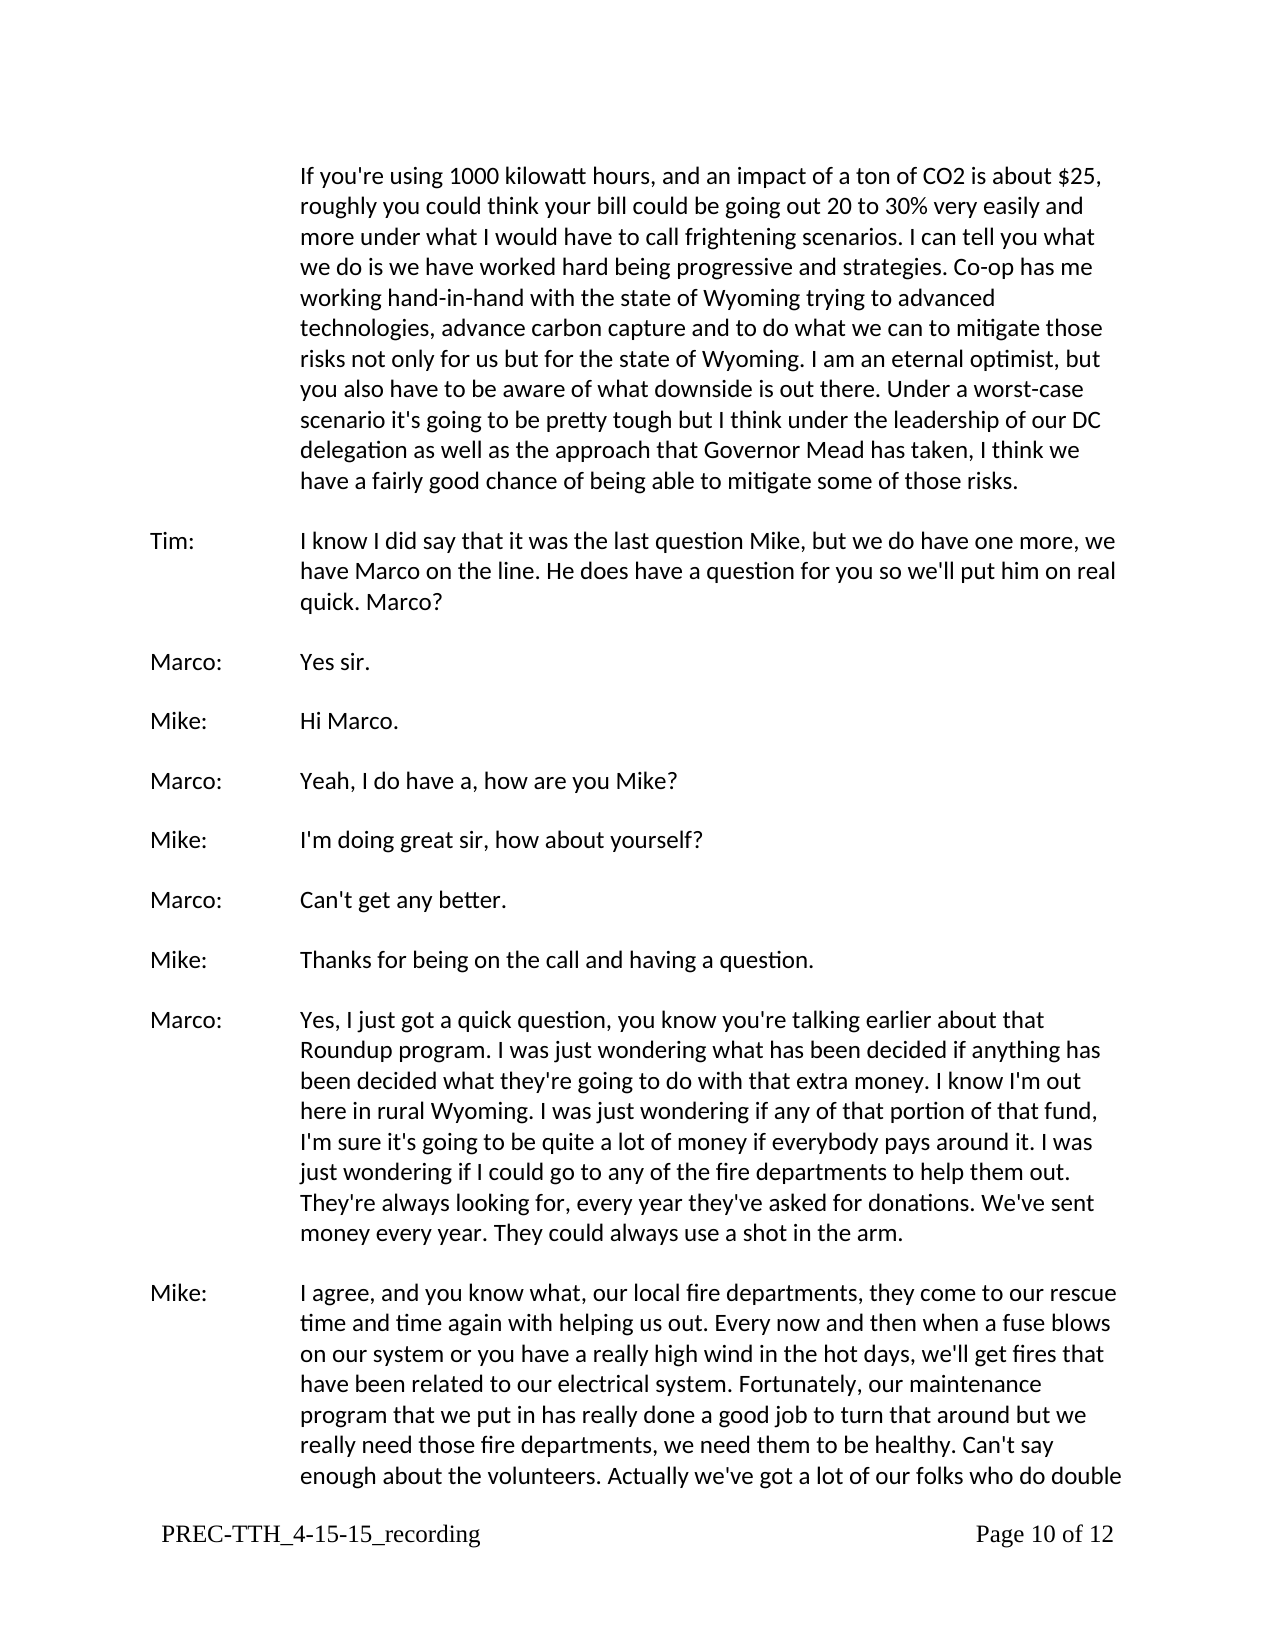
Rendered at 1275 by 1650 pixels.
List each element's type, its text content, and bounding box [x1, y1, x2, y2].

text Tim: I know I did say that it was the last question Mike, but we do have one more, we have Marco on the line. He does have a question for you so we'll put him on real quick. Marco? [150, 525, 1125, 616]
text If you're using 1000 kilowatt hours, and an impact of a ton of CO2 is about $25, roughly you could think your bill could be going out 20 to 30% very easily and more under what I would have to call frightening scenarios. I can tell you what we do is we have worked hard being progressive and strategies. Co-op has me working hand-in-hand with the state of Wyoming trying to advanced technologies, advance carbon capture and to do what we can to mitigate those risks not only for us but for the state of Wyoming. I am an eternal optimist, but you also have to be aware of what downside is out there. Under a worst-case scenario it's going to be pretty tough but I think under the leadership of our DC delegation as well as the approach that Governor Mead has taken, I think we have a fairly good chance of being able to mitigate some of those risks. [150, 160, 1125, 496]
text Marco: Yes sir. [150, 646, 1125, 676]
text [150, 1277, 1125, 1491]
text Mike: I'm doing great sir, how about yourself? [150, 825, 1125, 855]
text Marco: Can't get any better. [150, 884, 1125, 915]
text Marco: Yes, I just got a quick question, you know you're talking earlier about that Roundup program. I was just wondering what has been decided if anything has been decided what they're going to do with that extra money. I know I'm out here in rural Wyoming. I was just wondering if any of that portion of that fund, I'm sure it's going to be quite a lot of money if everybody pays around it. I was just wondering if I could go to any of the fire departments to help them out. They're always looking for, every year they've asked for donations. We've sent money every year. They could always use a shot in the arm. [150, 1004, 1125, 1248]
text Mike: Hi Marco. [150, 705, 1125, 736]
text Marco: Yeah, I do have a, how are you Mike? [150, 765, 1125, 796]
text Mike: Thanks for being on the call and having a question. [150, 944, 1125, 974]
